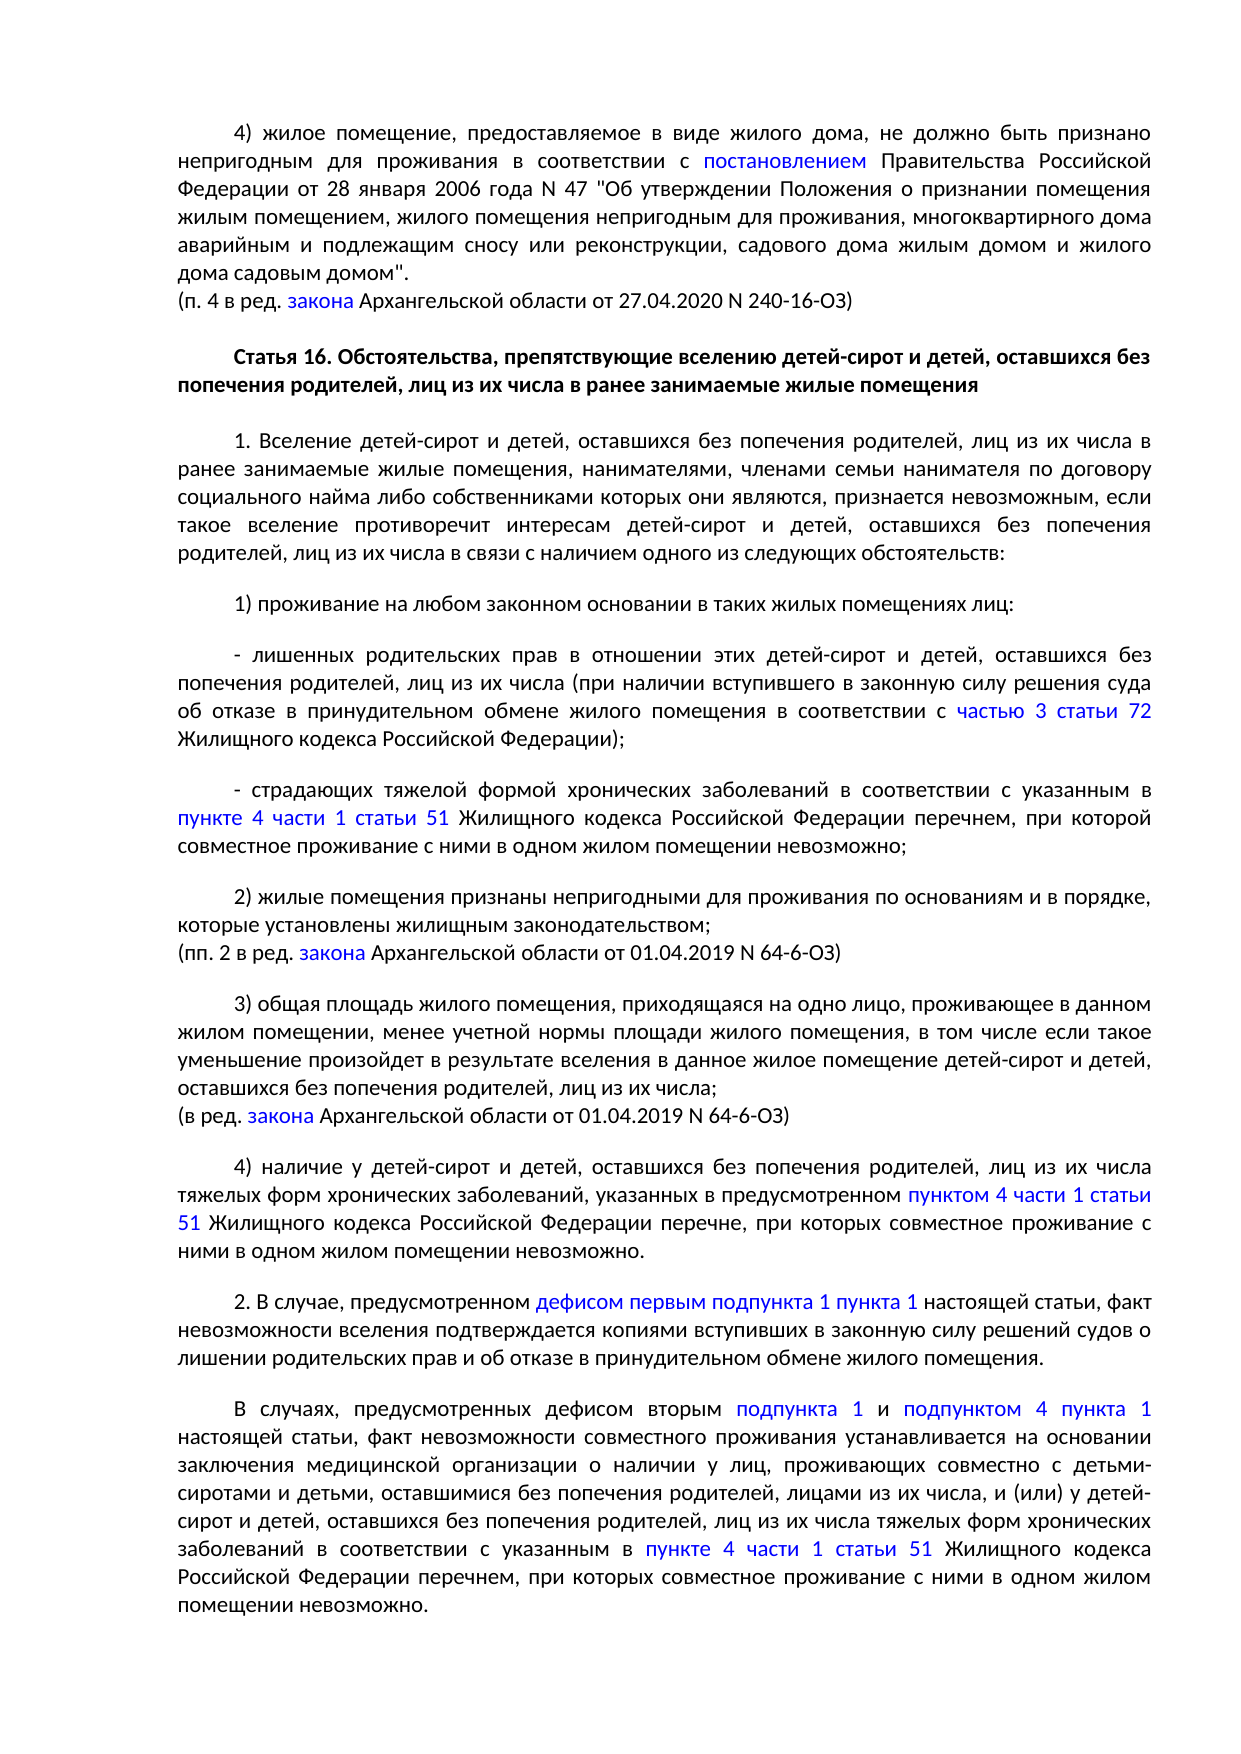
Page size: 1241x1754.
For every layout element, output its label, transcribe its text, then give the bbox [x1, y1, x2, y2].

text В случаях, предусмотренных дефисом вторым подпункта 1 и подпунктом 4 пункта 1 настоящей статьи, факт невозможности совместного проживания устанавливается на основании заключения медицинской организации о наличии у лиц, проживающих совместно с детьми-сиротами и детьми, оставшимися без попечения родителей, лицами из их числа, и (или) у детей-сирот и детей, оставшихся без попечения родителей, лиц из их числа тяжелых форм хронических заболеваний в соответствии с указанным в пункте 4 части 1 статьи 51 Жилищного кодекса Российской Федерации перечнем, при которых совместное проживание с ними в одном жилом помещении невозможно. [177, 1394, 1152, 1618]
text 1) проживание на любом законном основании в таких жилых помещениях лиц: [177, 589, 1152, 617]
text 3) общая площадь жилого помещения, приходящаяся на одно лицо, проживающее в данном жилом помещении, менее учетной нормы площади жилого помещения, в том числе если такое уменьшение произойдет в результате вселения в данное жилое помещение детей-сирот и детей, оставшихся без попечения родителей, лиц из их числа; [177, 989, 1152, 1101]
title Статья 16. Обстоятельства, препятствующие вселению детей-сирот и детей, оставшихся без попечения родителей, лиц из их числа в ранее занимаемые жилые помещения [177, 342, 1152, 398]
text (п. 4 в ред. закона Архангельской области от 27.04.2020 N 240-16-ОЗ) [177, 286, 1152, 314]
text (пп. 2 в ред. закона Архангельской области от 01.04.2019 N 64-6-ОЗ) [177, 938, 1152, 966]
text 2) жилые помещения признаны непригодными для проживания по основаниям и в порядке, которые установлены жилищным законодательством; [177, 882, 1152, 938]
text 2. В случае, предусмотренном дефисом первым подпункта 1 пункта 1 настоящей статьи, факт невозможности вселения подтверждается копиями вступивших в законную силу решений судов о лишении родительских прав и об отказе в принудительном обмене жилого помещения. [177, 1287, 1152, 1371]
text 4) наличие у детей-сирот и детей, оставшихся без попечения родителей, лиц из их числа тяжелых форм хронических заболеваний, указанных в предусмотренном пунктом 4 части 1 статьи 51 Жилищного кодекса Российской Федерации перечне, при которых совместное проживание с ними в одном жилом помещении невозможно. [177, 1152, 1152, 1264]
text 1. Вселение детей-сирот и детей, оставшихся без попечения родителей, лиц из их числа в ранее занимаемые жилые помещения, нанимателями, членами семьи нанимателя по договору социального найма либо собственниками которых они являются, признается невозможным, если такое вселение противоречит интересам детей-сирот и детей, оставшихся без попечения родителей, лиц из их числа в связи с наличием одного из следующих обстоятельств: [177, 426, 1152, 566]
text - лишенных родительских прав в отношении этих детей-сирот и детей, оставшихся без попечения родителей, лиц из их числа (при наличии вступившего в законную силу решения суда об отказе в принудительном обмене жилого помещения в соответствии с частью 3 статьи 72 Жилищного кодекса Российской Федерации); [177, 640, 1152, 752]
text 4) жилое помещение, предоставляемое в виде жилого дома, не должно быть признано непригодным для проживания в соответствии с постановлением Правительства Российской Федерации от 28 января 2006 года N 47 "Об утверждении Положения о признании помещения жилым помещением, жилого помещения непригодным для проживания, многоквартирного дома аварийным и подлежащим сносу или реконструкции, садового дома жилым домом и жилого дома садовым домом". [177, 118, 1152, 286]
text - страдающих тяжелой формой хронических заболеваний в соответствии с указанным в пункте 4 части 1 статьи 51 Жилищного кодекса Российской Федерации перечнем, при которой совместное проживание с ними в одном жилом помещении невозможно; [177, 775, 1152, 859]
text (в ред. закона Архангельской области от 01.04.2019 N 64-6-ОЗ) [177, 1101, 1152, 1129]
